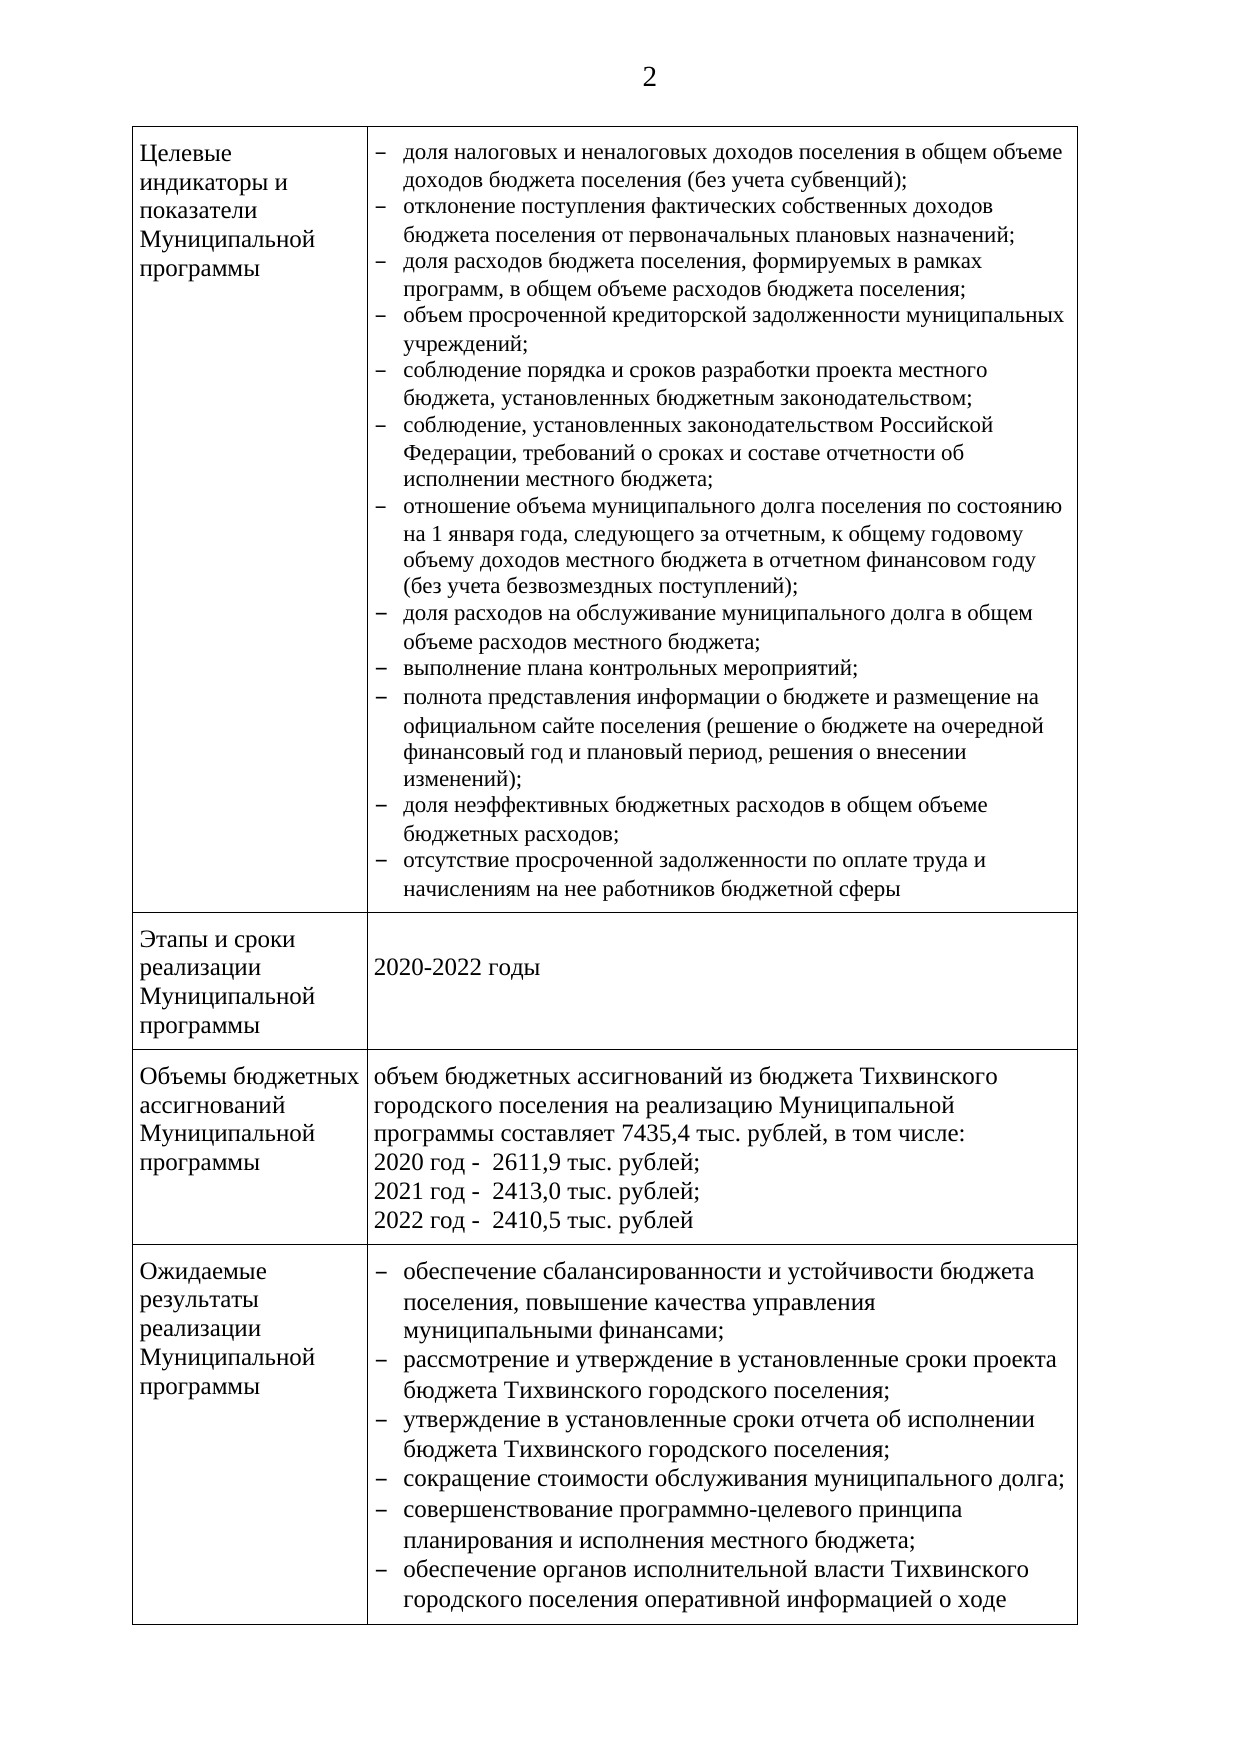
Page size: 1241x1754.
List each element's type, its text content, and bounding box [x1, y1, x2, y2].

table_cell объем бюджетных ассигнований из бюджета Тихвинского городского поселения на реализацию Муниципальной программы составляет 7435,4 тыс. рублей, в том числе: 2020 год - 2611,9 тыс. рублей; 2021 год - 2413,0 тыс. рублей; 2022 год - 2410,5 тыс. рублей [368, 1050, 1077, 1244]
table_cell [133, 1245, 367, 1624]
table_cell Целевые индикаторы и показатели Муниципальной программы [133, 127, 367, 912]
table_cell 2020-2022 годы [368, 913, 1077, 1049]
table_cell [368, 1245, 1077, 1624]
table_cell доля налоговых и неналоговых доходов поселения в общем объеме доходов бюджета поселения (без учета субвенций); отклонение поступления фактических собственных доходов бюджета поселения от первоначальных плановых назначений; доля расходов бюджета поселения, формируемых в рамках программ, в общем объеме расходов бюджета поселения; объем просроченной кредиторской задолженности муниципальных учреждений; соблюдение порядка и сроков разработки проекта местного бюджета, установленных бюджетным законодательством; соблюдение, установленных законодательством Российской Федерации, требований о сроках и составе отчетности об исполнении местного бюджета; отношение объема муниципального долга поселения по состоянию на 1 января года, следующего за отчетным, к общему годовому объему доходов местного бюджета в отчетном финансовом году (без учета безвозмездных поступлений); доля расходов на обслуживание муниципального долга в общем объеме расходов местного бюджета; выполнение плана контрольных мероприятий; полнота представления информации о бюджете и размещение на официальном сайте поселения (решение о бюджете на очередной финансовый год и плановый период, решения о внесении изменений); доля неэффективных бюджетных расходов в общем объеме бюджетных расходов; отсутствие просроченной задолженности по оплате труда и начислениям на нее работников бюджетной сферы [368, 127, 1077, 912]
table_cell Этапы и сроки реализации Муниципальной программы [133, 913, 367, 1049]
table_cell Объемы бюджетных ассигнований Муниципальной программы [133, 1050, 367, 1244]
